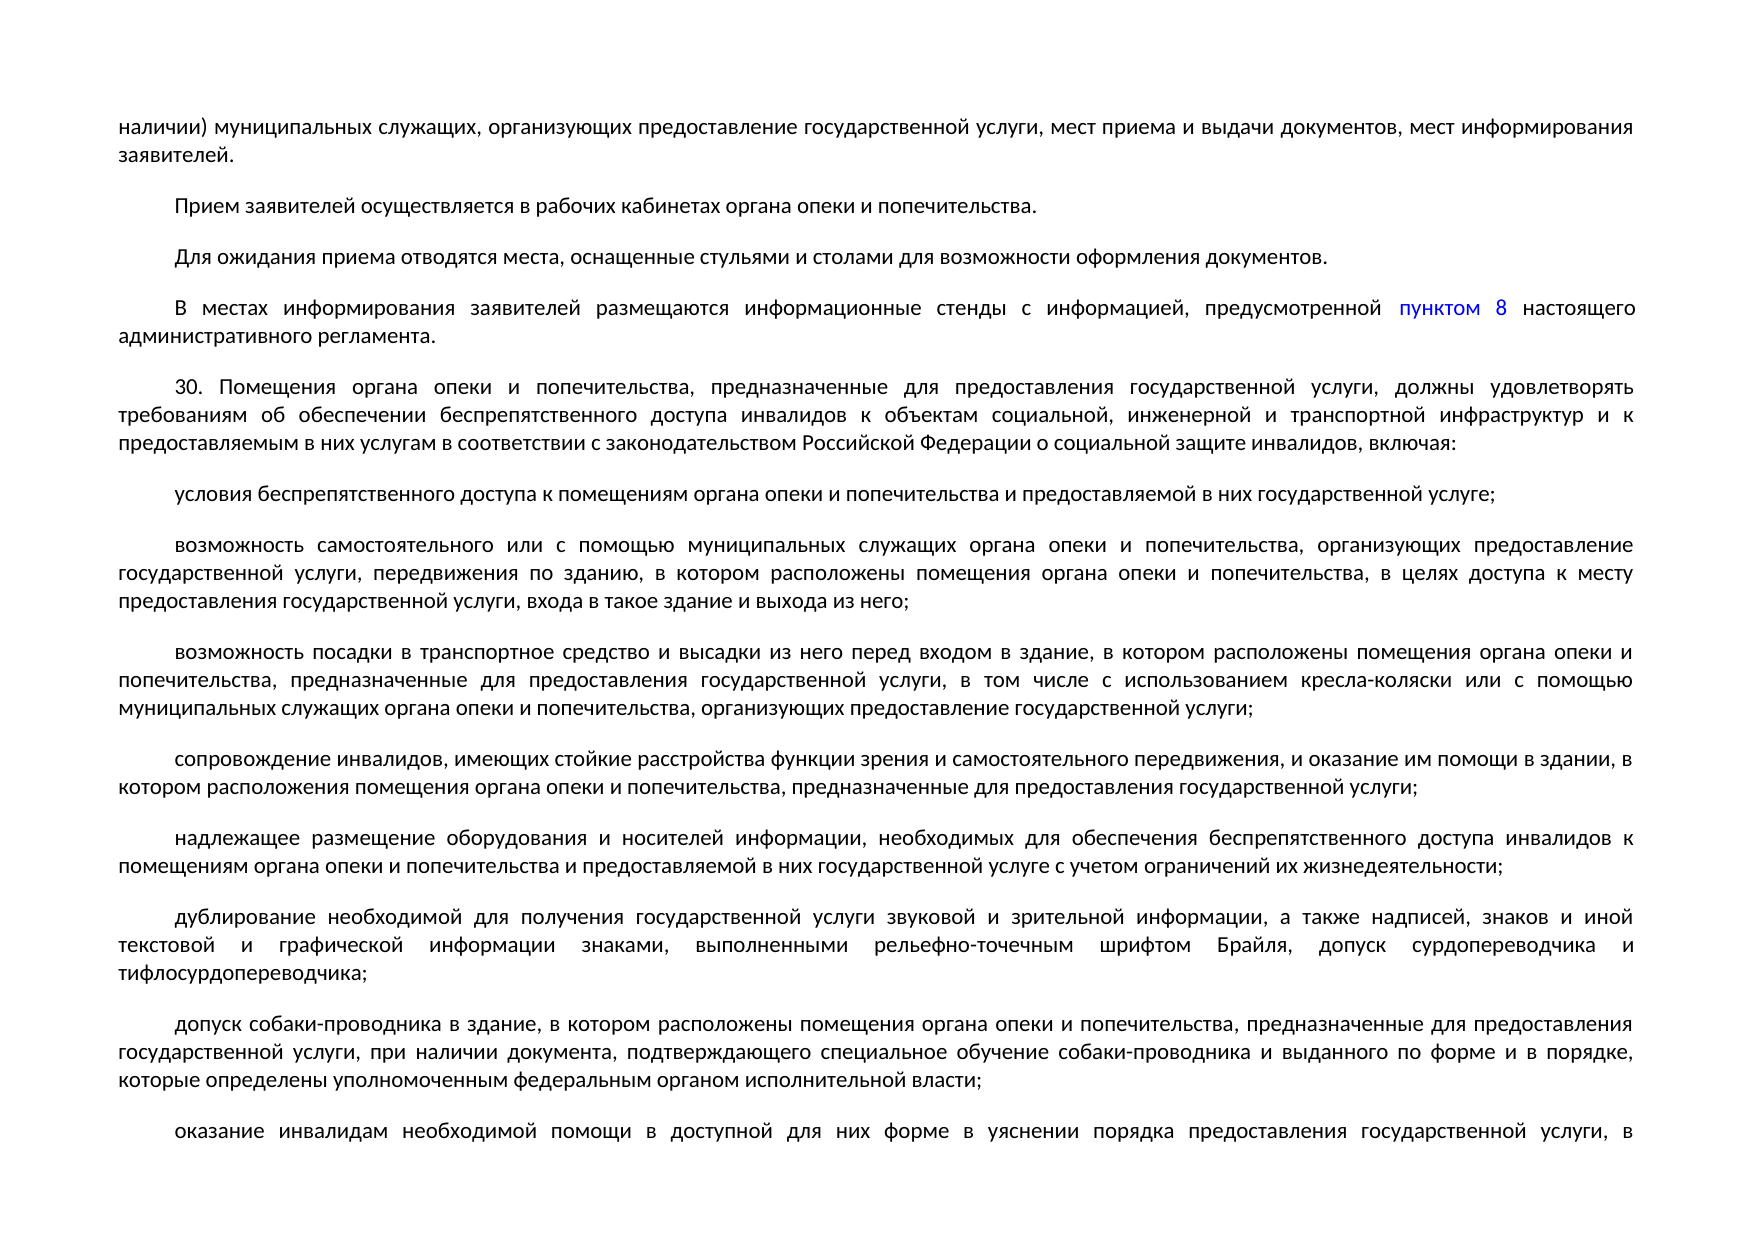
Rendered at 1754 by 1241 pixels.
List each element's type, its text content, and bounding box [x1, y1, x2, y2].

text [118, 1116, 1636, 1144]
text надлежащее размещение оборудования и носителей информации, необходимых для обеспечения беспрепятственного доступа инвалидов к помещениям органа опеки и попечительства и предоставляемой в них государственной услуге с учетом ограничений их жизнедеятельности; [118, 823, 1636, 879]
text В местах информирования заявителей размещаются информационные стенды с информацией, предусмотренной пунктом 8 настоящего административного регламента. [118, 293, 1636, 349]
text Для ожидания приема отводятся места, оснащенные стульями и столами для возможности оформления документов. [118, 242, 1636, 270]
text Прием заявителей осуществляется в рабочих кабинетах органа опеки и попечительства. [118, 191, 1636, 219]
text возможность самостоятельного или с помощью муниципальных служащих органа опеки и попечительства, организующих предоставление государственной услуги, передвижения по зданию, в котором расположены помещения органа опеки и попечительства, в целях доступа к месту предоставления государственной услуги, входа в такое здание и выхода из него; [118, 530, 1636, 614]
text 30. Помещения органа опеки и попечительства, предназначенные для предоставления государственной услуги, должны удовлетворять требованиям об обеспечении беспрепятственного доступа инвалидов к объектам социальной, инженерной и транспортной инфраструктур и к предоставляемым в них услугам в соответствии с законодательством Российской Федерации о социальной защите инвалидов, включая: [118, 372, 1636, 456]
text сопровождение инвалидов, имеющих стойкие расстройства функции зрения и самостоятельного передвижения, и оказание им помощи в здании, в котором расположения помещения органа опеки и попечительства, предназначенные для предоставления государственной услуги; [118, 744, 1636, 800]
text возможность посадки в транспортное средство и высадки из него перед входом в здание, в котором расположены помещения органа опеки и попечительства, предназначенные для предоставления государственной услуги, в том числе с использованием кресла-коляски или с помощью муниципальных служащих органа опеки и попечительства, организующих предоставление государственной услуги; [118, 637, 1636, 721]
text дублирование необходимой для получения государственной услуги звуковой и зрительной информации, а также надписей, знаков и иной текстовой и графической информации знаками, выполненными рельефно-точечным шрифтом Брайля, допуск сурдопереводчика и тифлосурдопереводчика; [118, 902, 1636, 986]
text допуск собаки-проводника в здание, в котором расположены помещения органа опеки и попечительства, предназначенные для предоставления государственной услуги, при наличии документа, подтверждающего специальное обучение собаки-проводника и выданного по форме и в порядке, которые определены уполномоченным федеральным органом исполнительной власти; [118, 1009, 1636, 1093]
text условия беспрепятственного доступа к помещениям органа опеки и попечительства и предоставляемой в них государственной услуге; [118, 479, 1636, 507]
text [118, 112, 1636, 168]
